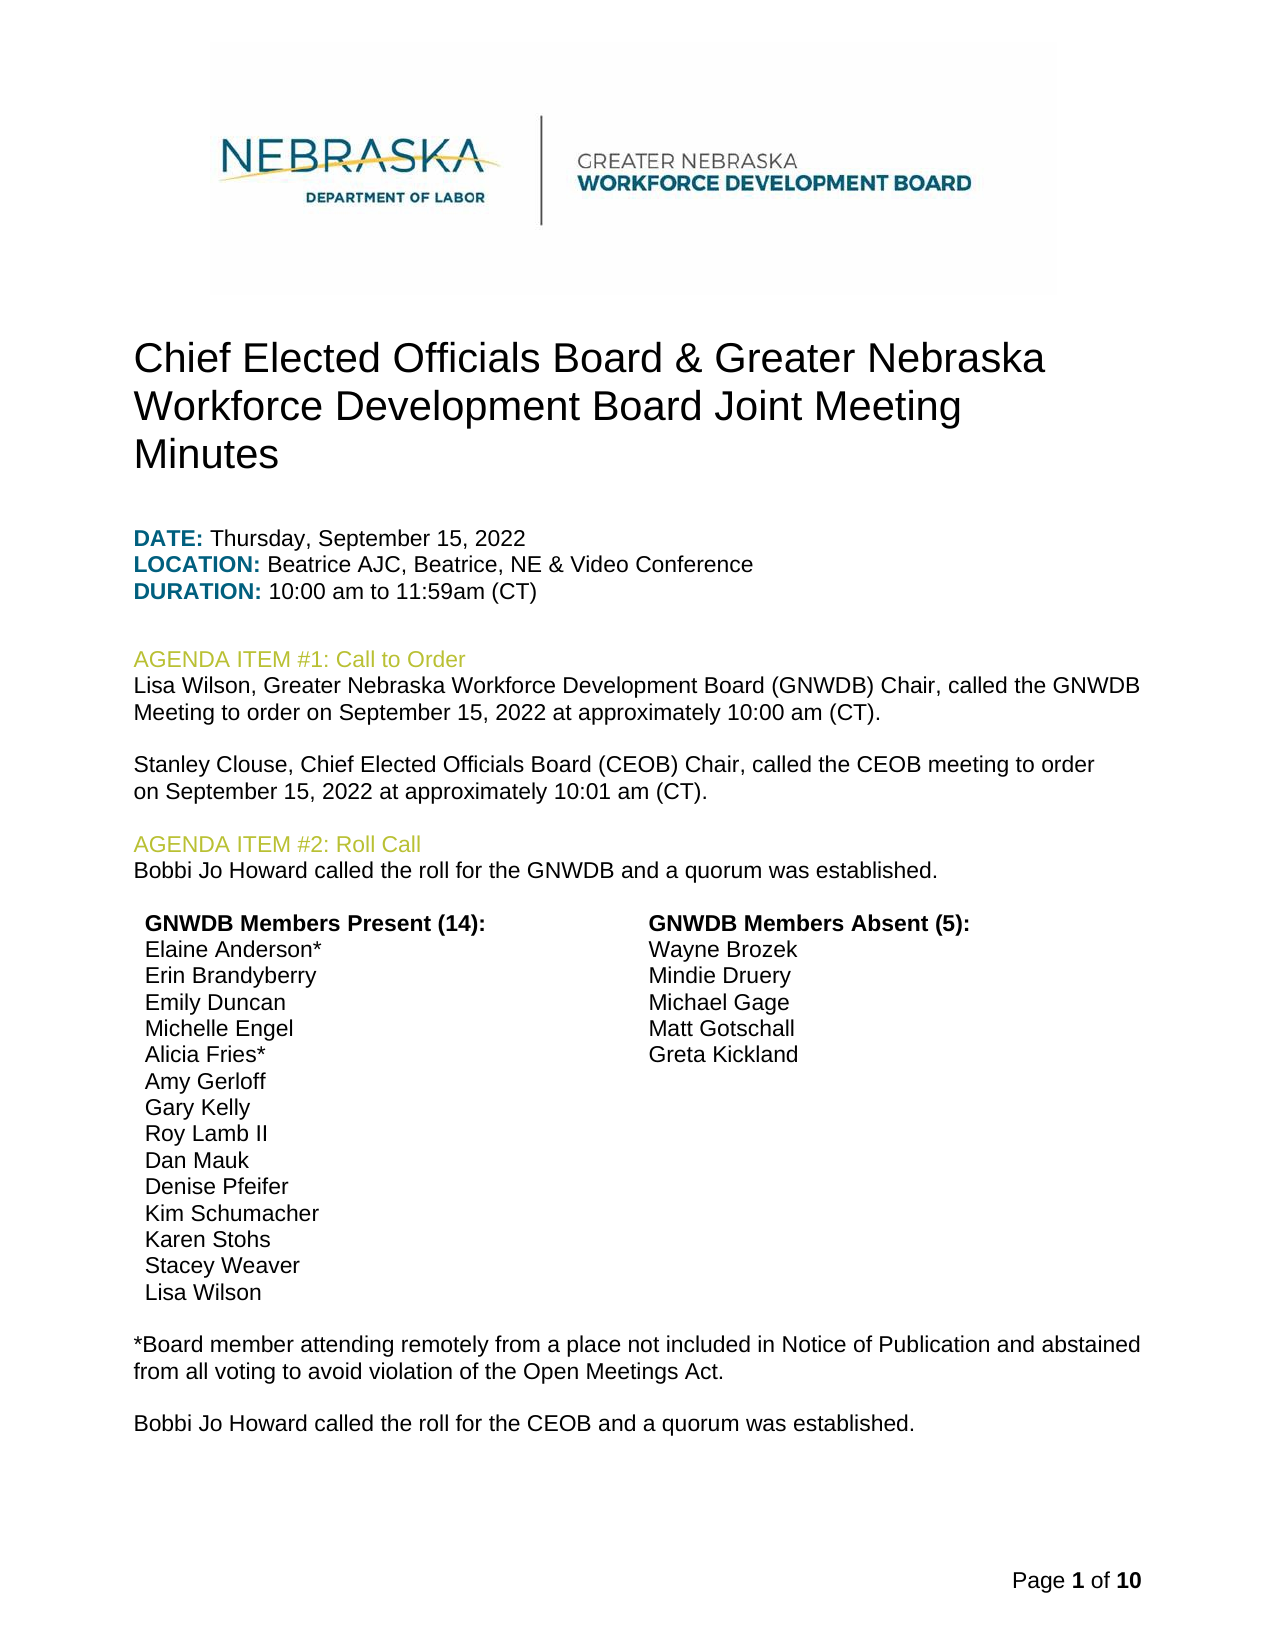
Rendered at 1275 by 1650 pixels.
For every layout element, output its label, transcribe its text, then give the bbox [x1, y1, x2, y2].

text Bobbi Jo Howard called the roll for the CEOB and a quorum was established. [133, 1410, 1142, 1437]
picture [210, 42, 1058, 295]
text LOCATION: Beatrice AJC, Beatrice, NE & Video Conference [133, 551, 1142, 578]
text Bobbi Jo Howard called the roll for the GNWDB and a quorum was established. [133, 857, 1142, 883]
text AGENDA ITEM #1: Call to Order [133, 646, 1142, 672]
text *Board member attending remotely from a place not included in Notice of Publication and abstained from all voting to avoid violation of the Open Meetings Act. [133, 1331, 1142, 1384]
text AGENDA ITEM #2: Roll Call [133, 831, 1142, 857]
table_header GNWDB Members Present (14): Elaine Anderson* Erin Brandyberry Emily Duncan Michelle Engel Alicia Fries* Amy Gerloff Gary Kelly Roy Lamb II Dan Mauk Denise Pfeifer Kim Schumacher Karen Stohs Stacey Weaver Lisa Wilson [133, 910, 637, 1331]
text DATE: Thursday, September 15, 2022 [133, 525, 1142, 551]
text Lisa Wilson, Greater Nebraska Workforce Development Board (GNWDB) Chair, called the GNWDB Meeting to order on September 15, 2022 at approximately 10:00 am (CT). [133, 672, 1142, 725]
text Stanley Clouse, Chief Elected Officials Board (CEOB) Chair, called the CEOB meeting to order on September 15, 2022 at approximately 10:01 am (CT). [133, 751, 1127, 804]
text DURATION: 10:00 am to 11:59am (CT) [133, 578, 1142, 604]
text Chief Elected Officials Board & Greater Nebraska Workforce Development Board Joint Meeting Minutes [133, 333, 1063, 477]
table_header GNWDB Members Absent (5): Wayne Brozek Mindie Druery Michael Gage Matt Gotschall Greta Kickland [637, 910, 1141, 1331]
